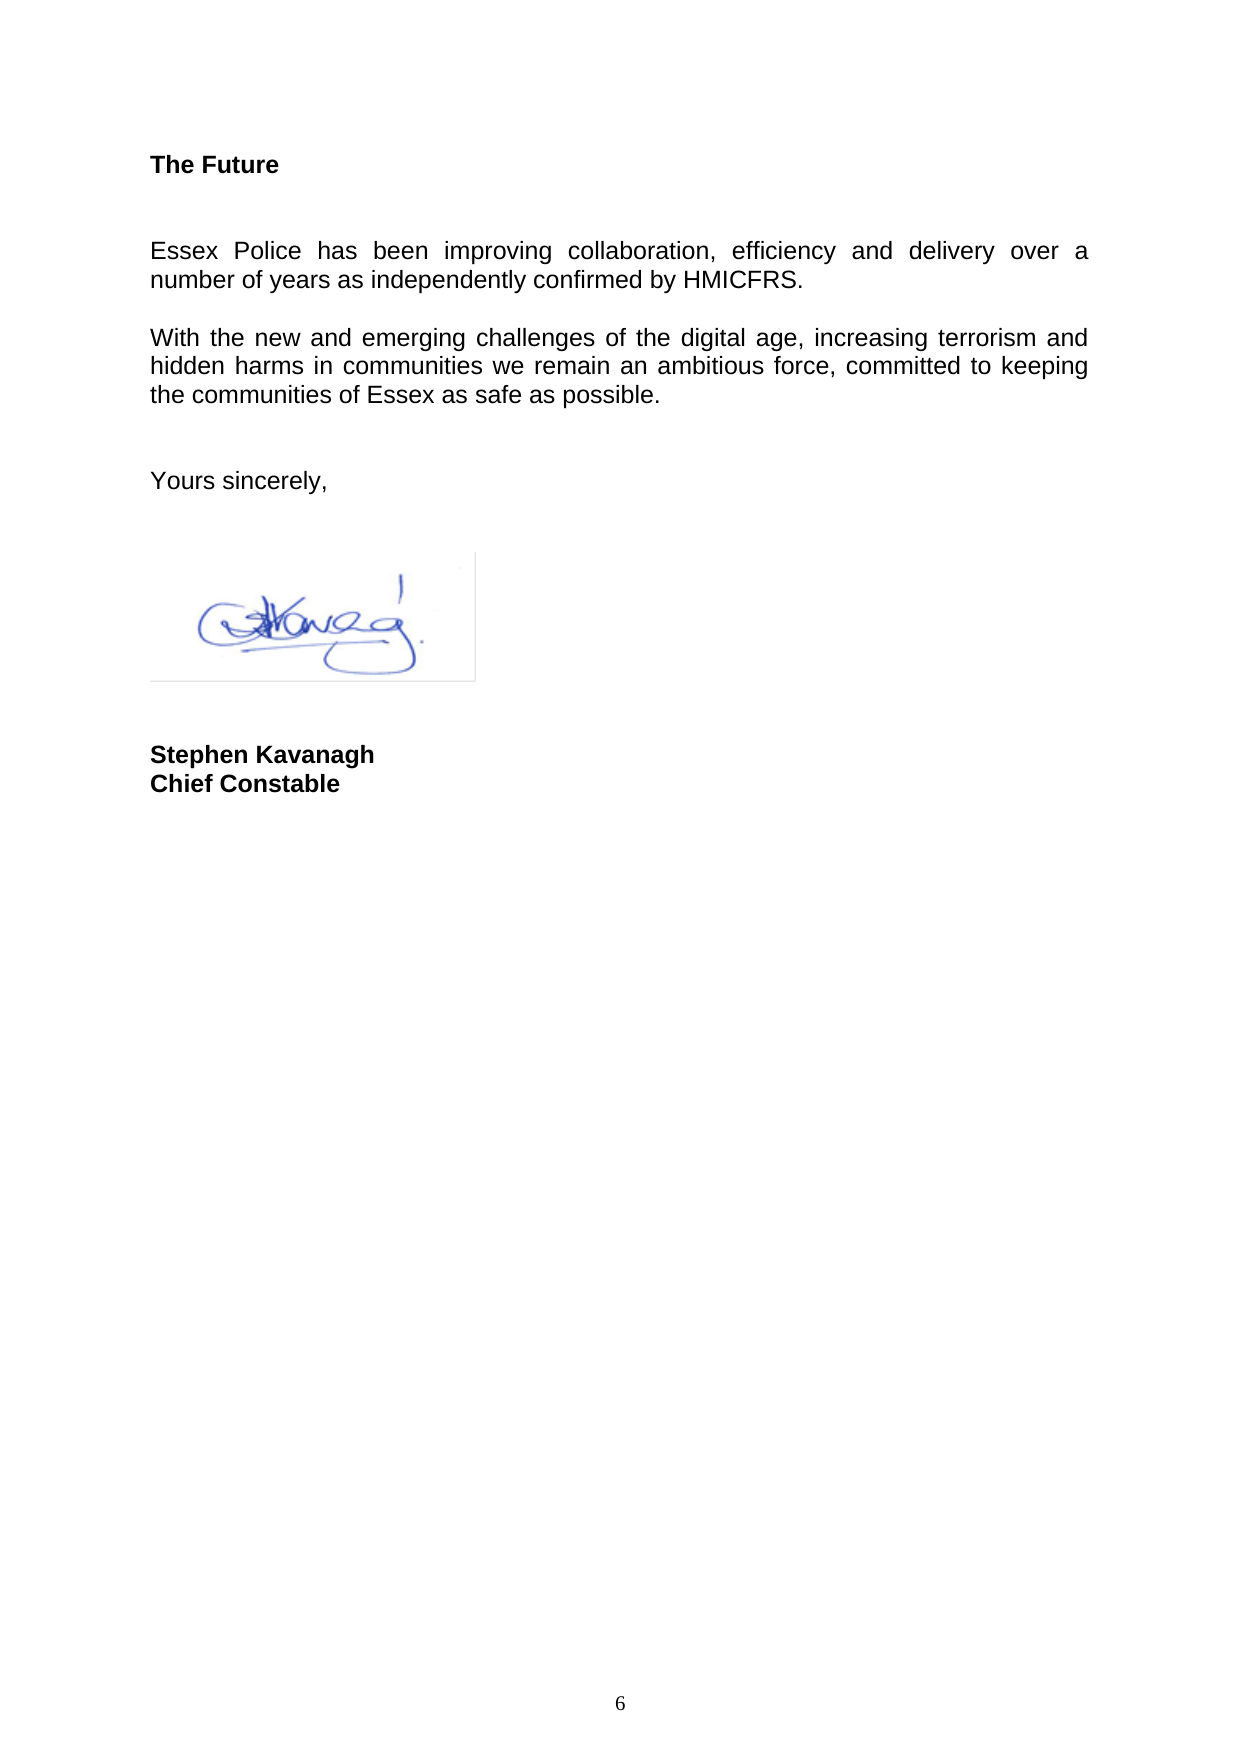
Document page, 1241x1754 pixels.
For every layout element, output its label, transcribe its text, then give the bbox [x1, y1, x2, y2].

text Yours sincerely, [150, 466, 1090, 495]
text Essex Police has been improving collaboration, efficiency and delivery over a number of years as independently confirmed by HMICFRS. [150, 236, 1090, 294]
text The Future [150, 150, 1090, 179]
text With the new and emerging challenges of the digital age, increasing terrorism and hidden harms in communities we remain an ambitious force, committed to keeping the communities of Essex as safe as possible. [150, 322, 1090, 409]
text Chief Constable [150, 769, 1090, 797]
text Stephen Kavanagh [150, 740, 1090, 769]
picture [150, 552, 477, 683]
